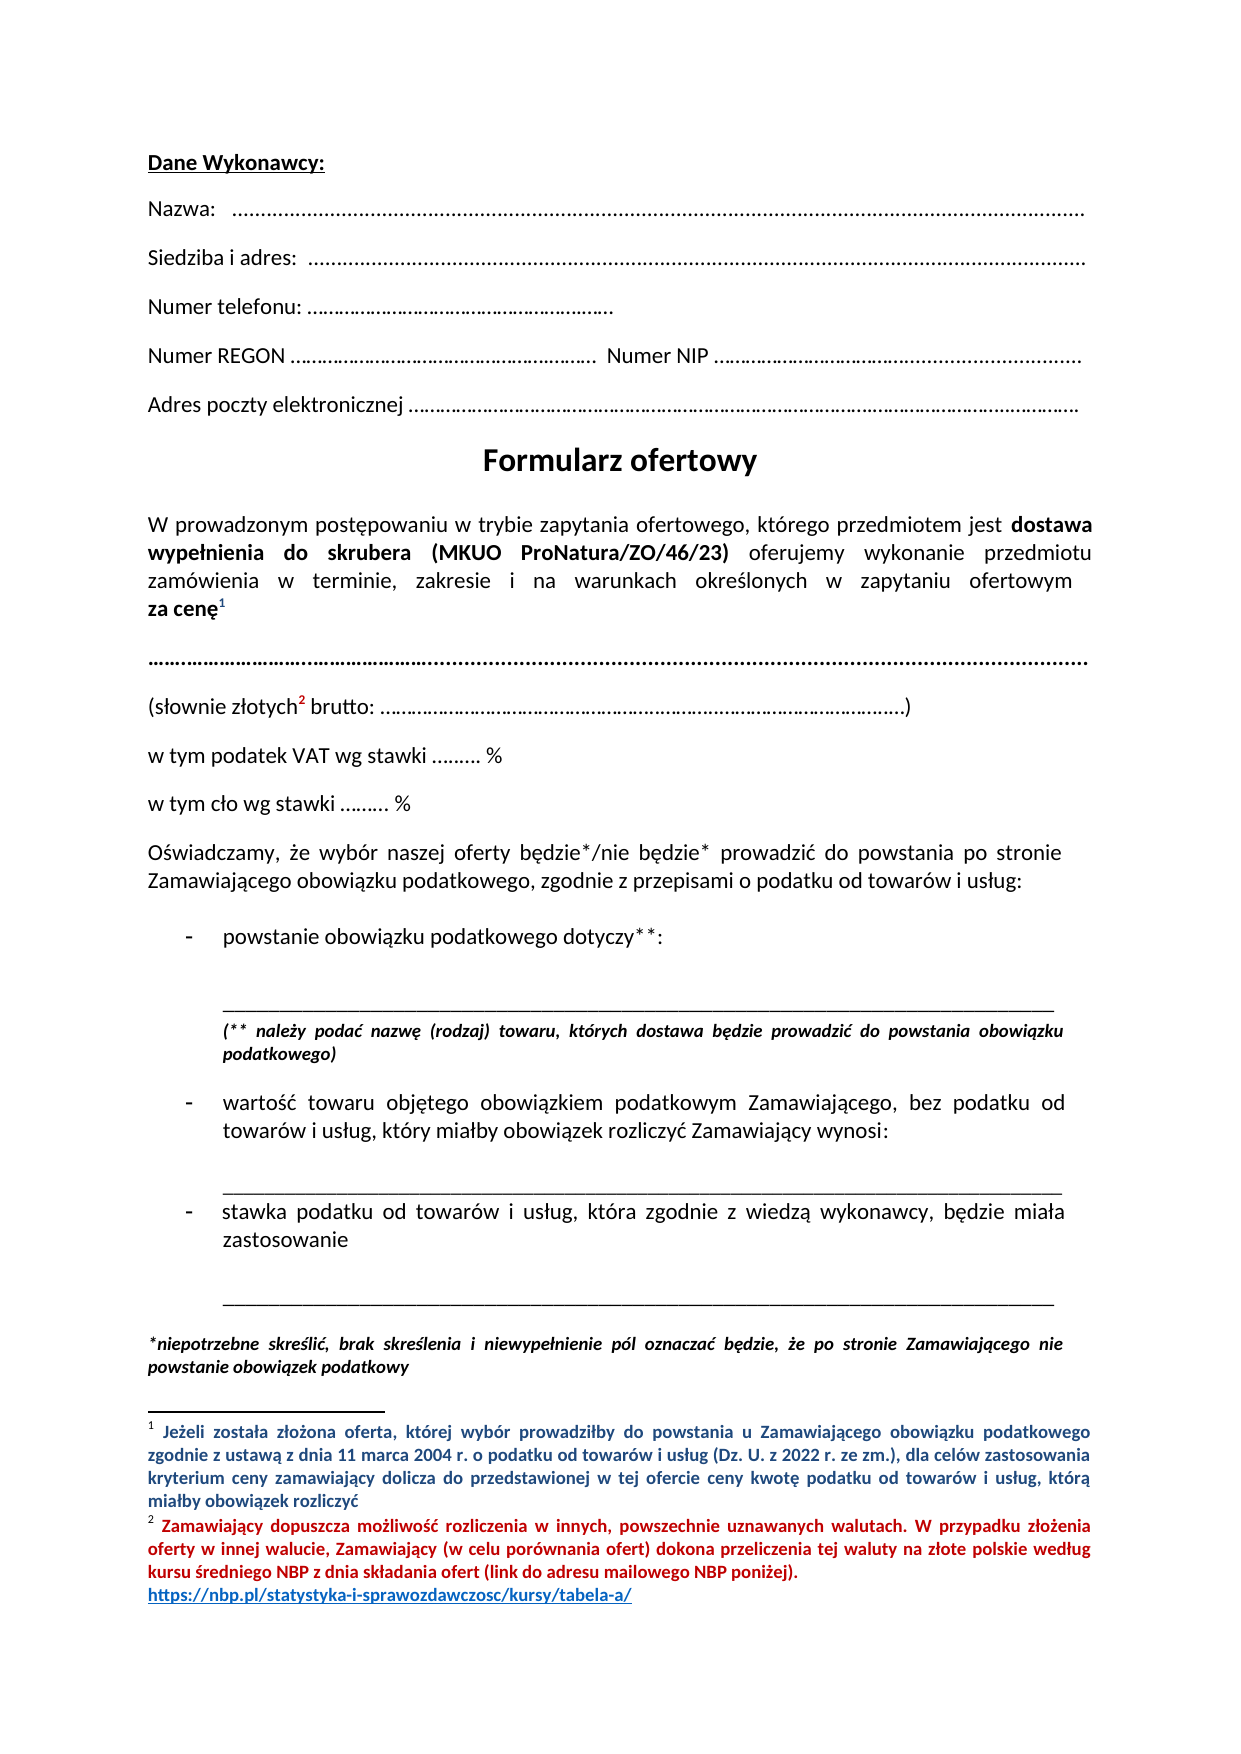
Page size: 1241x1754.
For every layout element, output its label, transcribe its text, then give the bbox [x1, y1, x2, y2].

list wartość towaru objętego obowiązkiem podatkowym Zamawiającego, bez podatku od towarów i usług, który miałby obowiązek rozliczyć Zamawiający wynosi: [185, 1088, 1067, 1144]
text *niepotrzebne skreślić, brak skreślenia i niewypełnienie pól oznaczać będzie, że po stronie Zamawiającego nie powstanie obowiązek podatkowy [148, 1332, 1067, 1378]
text Numer REGON ………………………………………….……… Numer NIP ………………………………............................... [148, 341, 1092, 369]
text (słownie złotych brutto: ……………………………………………..………..…………………………..…) [148, 692, 1092, 720]
list stawka podatku od towarów i usług, która zgodnie z wiedzą wykonawcy, będzie miała zastosowanie [185, 1197, 1067, 1253]
text Oświadczamy, że wybór naszej oferty będzie*/nie będzie* prowadzić do powstania po stronie Zamawiającego obowiązku podatkowego, zgodnie z przepisami o podatku od towarów i usług: [148, 838, 1064, 894]
list _________________________________________________________________________________ [223, 1172, 1067, 1197]
text W prowadzonym postępowaniu w trybie zapytania ofertowego, którego przedmiotem jest dostawa wypełnienia do skrubera (MKUO ProNatura/ZO/46/23) oferujemy wykonanie przedmiotu zamówienia w terminie, zakresie i na warunkach określonych w zapytaniu ofertowym za cenę [148, 510, 1092, 622]
text …….…………………..…………………............................................................................................................ [148, 643, 1092, 671]
text Formularz ofertowy [148, 439, 1092, 479]
text w tym podatek VAT wg stawki …..…. % [148, 741, 1092, 769]
text Numer telefonu: …………………………………………….…… [148, 292, 1092, 320]
text Dane Wykonawcy: [148, 148, 1092, 176]
text w tym cło wg stawki ……... % [148, 789, 1092, 818]
text _________________________________________________________________________ [223, 987, 1067, 1015]
text Adres poczty elektronicznej …………………………………………………………………………….……………………..…………. [148, 390, 1092, 418]
text Siedziba i adres: ....................................................................................................................................... [148, 243, 1092, 271]
list _________________________________________________________________________ [223, 1281, 1067, 1309]
text (** należy podać nazwę (rodzaj) towaru, których dostawa będzie prowadzić do powstania obowiązku podatkowego) [223, 1019, 1067, 1065]
text Nazwa: .................................................................................................................................................... [148, 194, 1092, 223]
list powstanie obowiązku podatkowego dotyczy**: [185, 922, 1067, 951]
